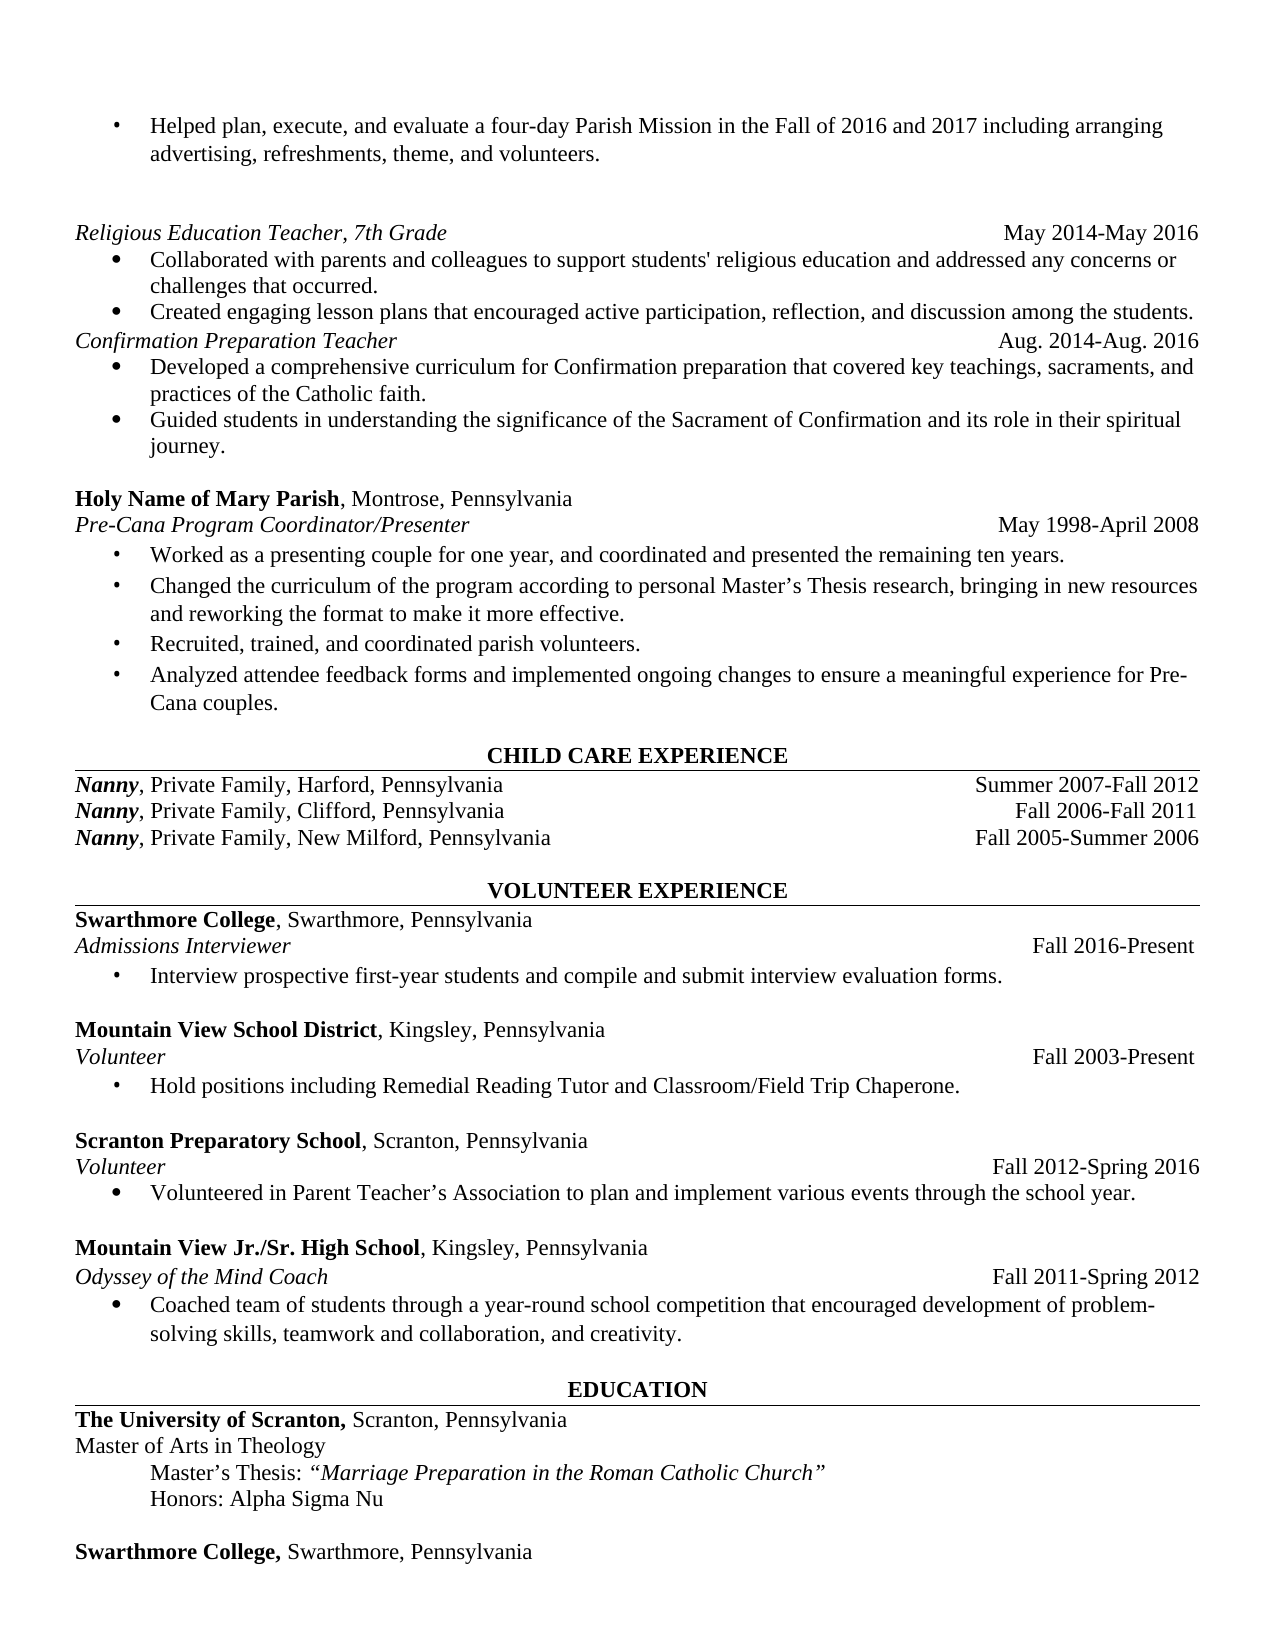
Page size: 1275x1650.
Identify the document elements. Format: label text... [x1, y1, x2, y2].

text Swarthmore College, Swarthmore, Pennsylvania [75, 906, 1200, 932]
text Mountain View School District, Kingsley, Pennsylvania [75, 1016, 1200, 1043]
text Master of Arts in Theology [75, 1432, 1200, 1459]
text Master’s Thesis: “Marriage Preparation in the Roman Catholic Church” [75, 1459, 1200, 1485]
list Guided students in understanding the significance of the Sacrament of Confirmation and its role in their spiritual journey. [112, 406, 1200, 459]
text Pre-Cana Program Coordinator/Presenter May 1998-April 2008 [75, 511, 1200, 538]
list Created engaging lesson plans that encouraged active participation, reflection, and discussion among the students. [112, 298, 1200, 325]
text Scranton Preparatory School, Scranton, Pennsylvania [75, 1127, 1200, 1153]
list Developed a comprehensive curriculum for Confirmation preparation that covered key teachings, sacraments, and practices of the Catholic faith. [112, 353, 1200, 406]
text Honors: Alpha Sigma Nu [75, 1485, 1200, 1511]
text Nanny, Private Family, Clifford, Pennsylvania Fall 2006-Fall 2011 [75, 798, 1200, 824]
list Hold positions including Remedial Reading Tutor and Classroom/Field Trip Chaperone. [112, 1069, 1200, 1100]
text Nanny, Private Family, Harford, Pennsylvania Summer 2007-Fall 2012 [75, 771, 1200, 798]
text Swarthmore College, Swarthmore, Pennsylvania [75, 1538, 1200, 1564]
text CHILD CARE EXPERIENCE [75, 742, 1200, 770]
text Mountain View Jr./Sr. High School, Kingsley, Pennsylvania [75, 1234, 1200, 1261]
list Coached team of students through a year-round school competition that encouraged development of problem-solving skills, teamwork and collaboration, and creativity. [112, 1291, 1200, 1346]
text VOLUNTEER EXPERIENCE [75, 877, 1200, 905]
text Admissions Interviewer Fall 2016-Present [75, 932, 1200, 959]
list Analyzed attendee feedback forms and implemented ongoing changes to ensure a meaningful experience for Pre-Cana couples. [112, 658, 1200, 715]
text Nanny, Private Family, New Milford, Pennsylvania Fall 2005-Summer 2006 [75, 824, 1200, 850]
list Changed the curriculum of the program according to personal Master’s Thesis research, bringing in new resources and reworking the format to make it more effective. [112, 569, 1200, 627]
text Religious Education Teacher, 7th Grade May 2014-May 2016 [75, 219, 1200, 246]
text EDUCATION [75, 1376, 1200, 1405]
text Odyssey of the Mind Coach Fall 2011-Spring 2012 [75, 1263, 1200, 1289]
text Volunteer Fall 2003-Present [75, 1043, 1200, 1069]
list Helped plan, execute, and evaluate a four-day Parish Mission in the Fall of 2016 and 2017 including arranging advertising, refreshments, theme, and volunteers. [112, 109, 1200, 167]
list Interview prospective first-year students and compile and submit interview evaluation forms. [112, 959, 1200, 990]
text Holy Name of Mary Parish, Montrose, Pennsylvania [75, 485, 1200, 511]
list Recruited, trained, and coordinated parish volunteers. [112, 627, 1200, 658]
list Volunteered in Parent Teacher’s Association to plan and implement various events through the school year. [112, 1179, 1200, 1206]
text The University of Scranton, Scranton, Pennsylvania [75, 1406, 1200, 1432]
text Volunteer Fall 2012-Spring 2016 [75, 1153, 1200, 1179]
list Collaborated with parents and colleagues to support students' religious education and addressed any concerns or challenges that occurred. [112, 246, 1200, 298]
text Confirmation Preparation Teacher Aug. 2014-Aug. 2016 [75, 327, 1200, 353]
list Worked as a presenting couple for one year, and coordinated and presented the remaining ten years. [112, 538, 1200, 569]
